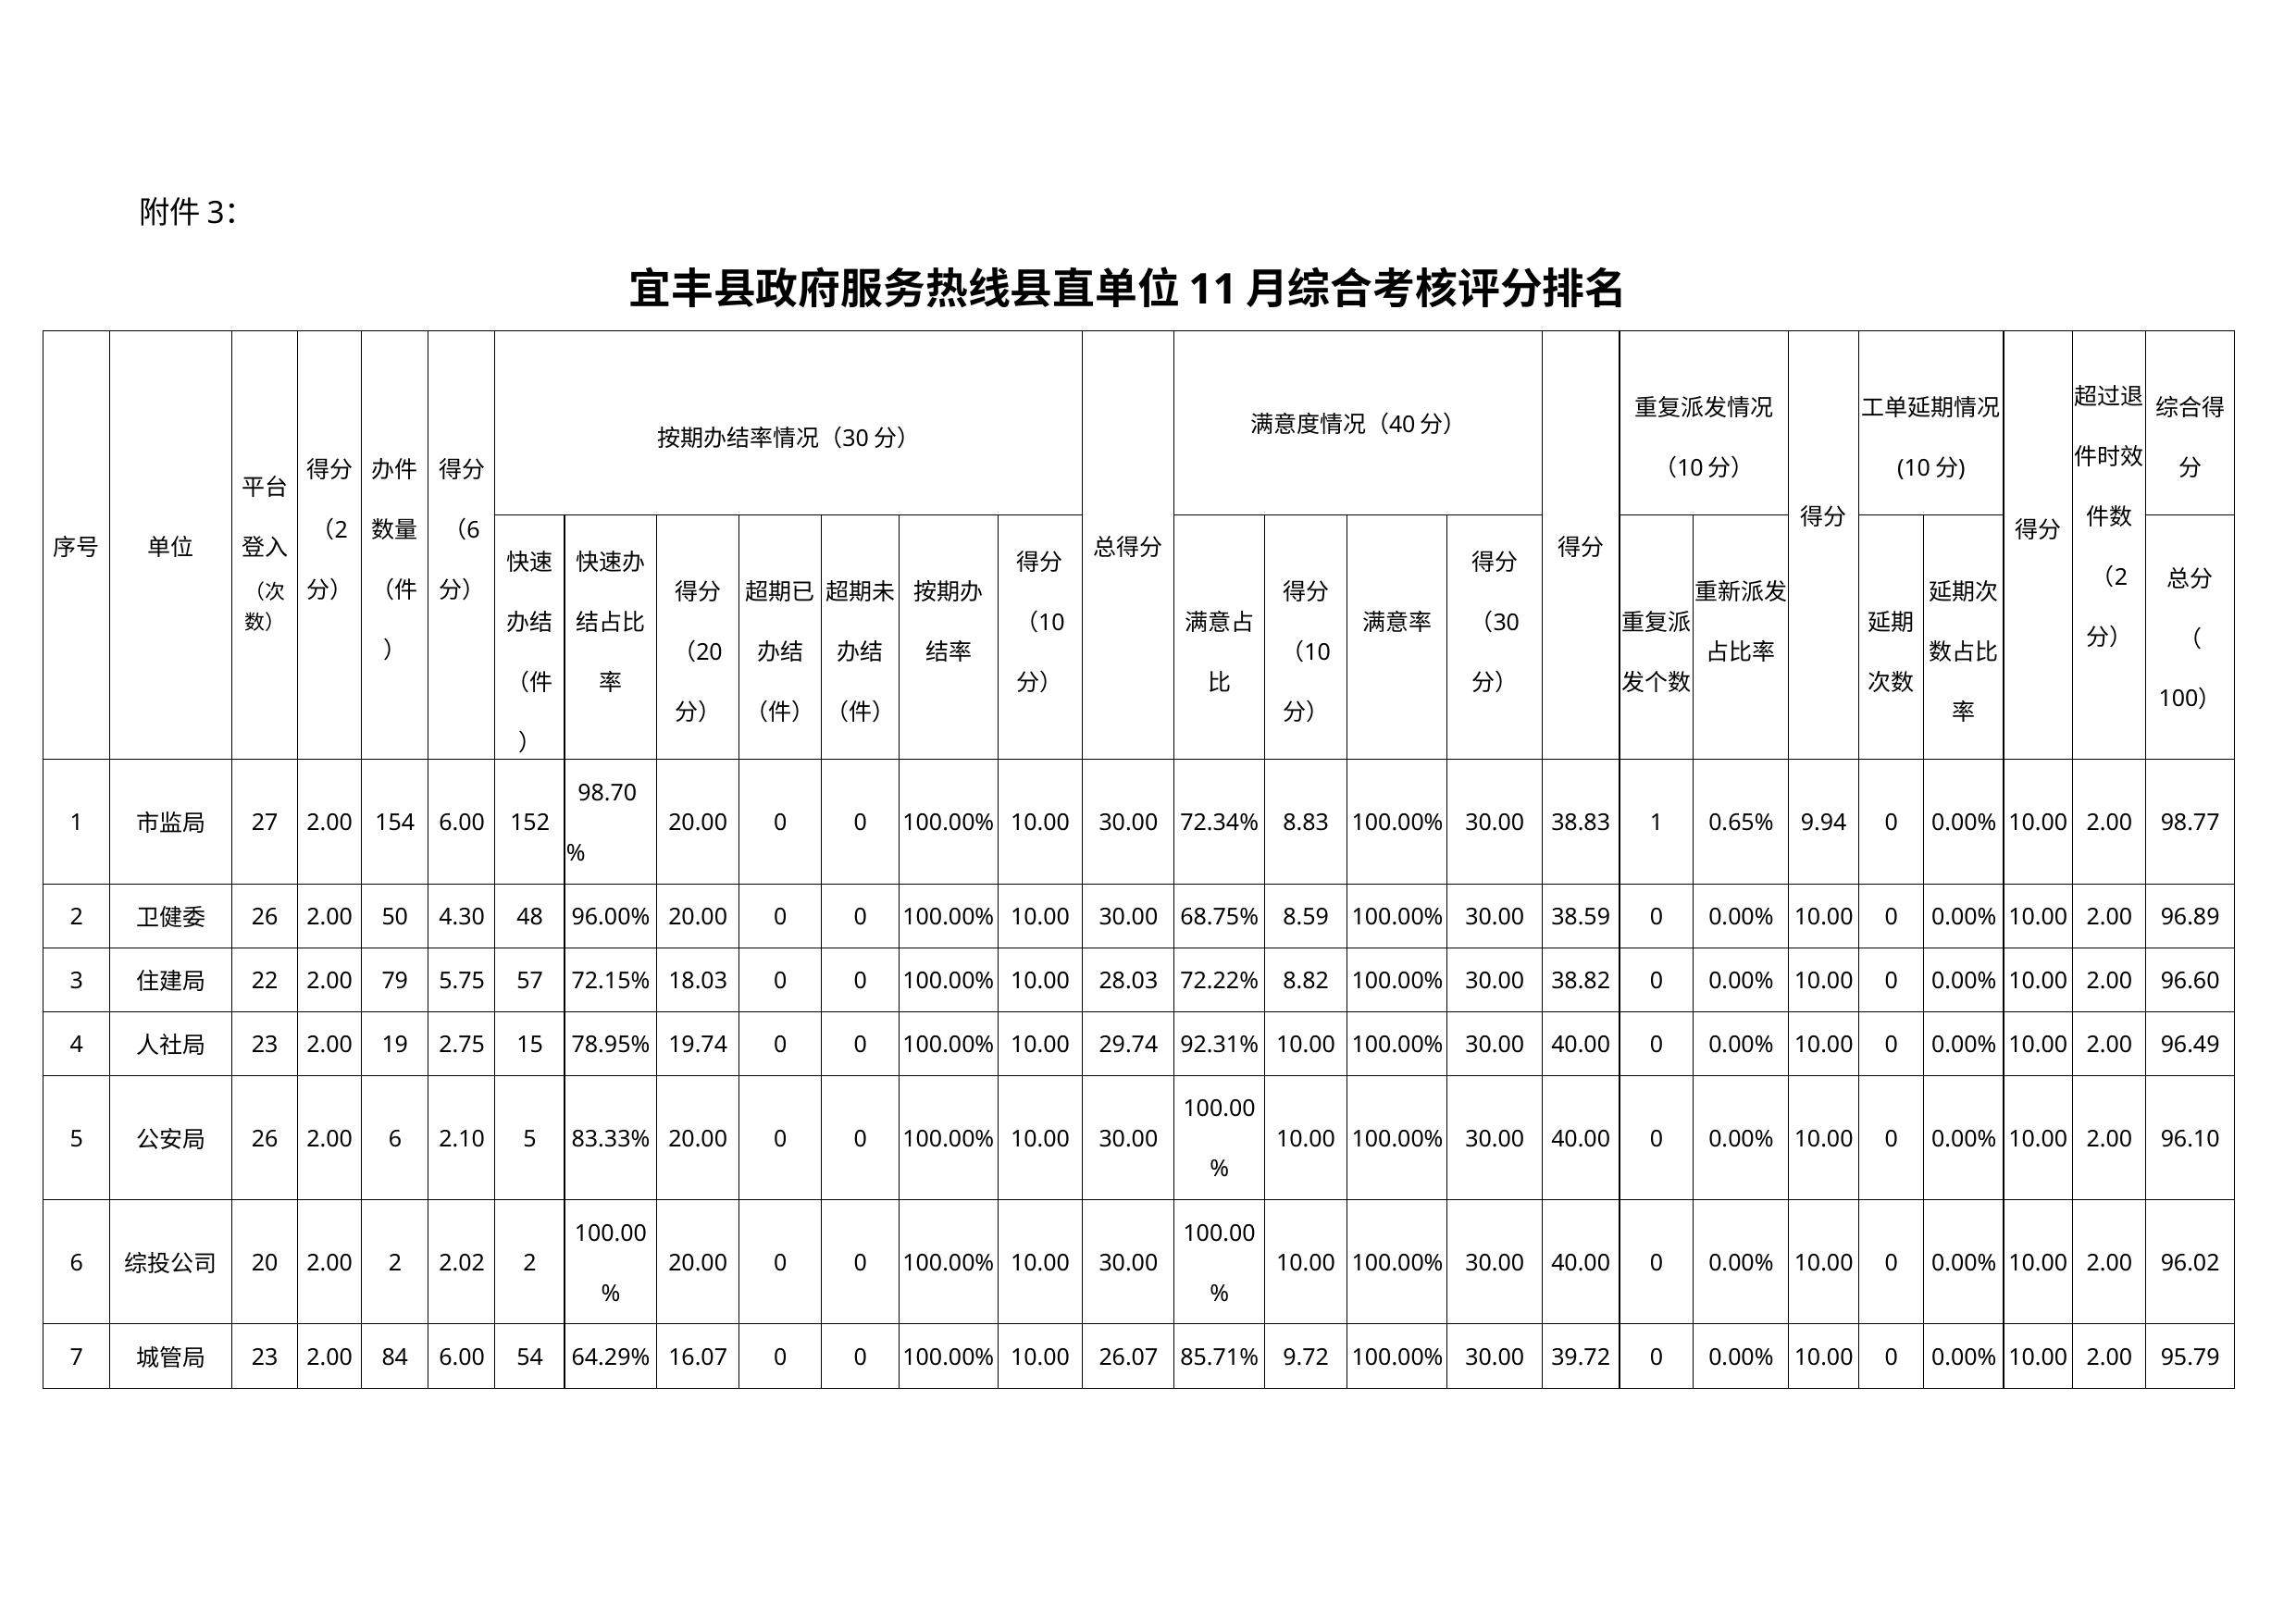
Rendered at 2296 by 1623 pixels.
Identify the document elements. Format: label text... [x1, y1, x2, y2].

table_cell 0 [1620, 1076, 1693, 1199]
table_cell 28.03 [1083, 948, 1173, 1011]
table_cell 100.00% [900, 760, 998, 883]
table_cell 0 [1859, 1324, 1923, 1387]
table_cell 10.00 [1789, 1200, 1858, 1323]
table_cell 10.00 [999, 948, 1082, 1011]
table_cell 0 [822, 1012, 899, 1075]
table_cell 0.00% [1924, 885, 2003, 948]
table_cell 满意率 [1347, 515, 1446, 759]
table_cell 40.00 [1543, 1012, 1619, 1075]
table_cell 10.00 [2004, 760, 2072, 883]
table_cell 3 [43, 948, 109, 1011]
table_cell 30.00 [1083, 1200, 1173, 1323]
table_cell 10.00 [999, 885, 1082, 948]
table_cell 2 [43, 885, 109, 948]
table_cell 10.00 [1789, 885, 1858, 948]
table_cell 满意占比 [1174, 515, 1264, 759]
table_cell 2.00 [2073, 948, 2145, 1011]
table_cell 总分（100） [2146, 515, 2234, 759]
table_cell 20.00 [657, 1076, 738, 1199]
table_cell 6 [362, 1076, 428, 1199]
table_cell 重复派发个数 [1620, 515, 1693, 759]
table_cell 2.00 [2073, 885, 2145, 948]
table_cell 0.00% [1694, 948, 1788, 1011]
table_cell 0 [739, 948, 821, 1011]
table_cell 10.00 [2004, 1076, 2072, 1199]
table_cell 18.03 [657, 948, 738, 1011]
table_cell 10.00 [2004, 948, 2072, 1011]
table_cell 72.15% [565, 948, 656, 1011]
table_cell 100.00% [1347, 1012, 1446, 1075]
table_cell 0.00% [1924, 760, 2003, 883]
table_cell 100.00% [900, 885, 998, 948]
table_cell 2 [495, 1200, 564, 1323]
table_cell 100.00% [1347, 1200, 1446, 1323]
table_cell 0 [1859, 1012, 1923, 1075]
table_cell 96.60 [2146, 948, 2234, 1011]
table_cell 0 [822, 1200, 899, 1323]
table_cell 超期已办结（件） [739, 515, 821, 759]
text 附件3： [139, 180, 1780, 240]
table_cell 延期次数占比率 [1924, 515, 2003, 759]
table_cell 10.00 [2004, 1012, 2072, 1075]
table_cell 96.00% [565, 885, 656, 948]
table_cell 0.00% [1694, 1012, 1788, 1075]
table_cell 2.00 [298, 1012, 361, 1075]
table_cell 30.00 [1447, 1324, 1542, 1387]
table_cell 10.00 [2004, 1324, 2072, 1387]
table_cell 30.00 [1447, 760, 1542, 883]
table_cell 100.00% [1347, 1324, 1446, 1387]
table_cell 26.07 [1083, 1324, 1173, 1387]
table_cell 9.94 [1789, 760, 1858, 883]
table_cell 20.00 [657, 1200, 738, 1323]
table_cell 0 [1620, 885, 1693, 948]
table_cell 38.59 [1543, 885, 1619, 948]
table_cell 23 [232, 1012, 297, 1075]
table_cell 30.00 [1447, 885, 1542, 948]
table_cell 98.77 [2146, 760, 2234, 883]
table_cell 4.30 [428, 885, 494, 948]
table_cell 10.00 [1265, 1076, 1347, 1199]
table_cell 重新派发 占比率 [1694, 515, 1788, 759]
table_cell 10.00 [1265, 1200, 1347, 1323]
table_header 重复派发情况（10分） [1620, 331, 1788, 514]
table_cell 10.00 [999, 1076, 1082, 1199]
table_cell 2.00 [2073, 1200, 2145, 1323]
table_cell 100.00% [1347, 1076, 1446, 1199]
table_cell 38.83 [1543, 760, 1619, 883]
table_cell 城管局 [110, 1324, 231, 1387]
table_cell 住建局 [110, 948, 231, 1011]
table_cell 100.00% [1174, 1200, 1264, 1323]
table_cell 0 [739, 1324, 821, 1387]
table_cell 10.00 [1789, 1012, 1858, 1075]
table_header 序号 [43, 331, 109, 759]
table_header 得分 [1789, 331, 1858, 759]
table_cell 得分（30分） [1447, 515, 1542, 759]
table_cell 30.00 [1083, 885, 1173, 948]
table_cell 100.00% [900, 1200, 998, 1323]
table_cell 0.00% [1924, 1324, 2003, 1387]
table_cell 0 [1620, 1012, 1693, 1075]
table_cell 快速办结（件） [495, 515, 564, 759]
table_cell 得分（10分） [1265, 515, 1347, 759]
table_cell 0.00% [1694, 1324, 1788, 1387]
table_cell 23 [232, 1324, 297, 1387]
table_cell 83.33% [565, 1076, 656, 1199]
table_cell 2.75 [428, 1012, 494, 1075]
table_cell 0 [739, 1200, 821, 1323]
table_cell 2 [362, 1200, 428, 1323]
table_cell 10.00 [999, 1324, 1082, 1387]
table_header 按期办结率情况（30分） [495, 331, 1082, 514]
table_cell 50 [362, 885, 428, 948]
table_cell 98.70% [565, 760, 656, 883]
table_cell 0 [1859, 948, 1923, 1011]
table_cell 30.00 [1447, 948, 1542, 1011]
table_cell 10.00 [2004, 885, 2072, 948]
table_cell 96.89 [2146, 885, 2234, 948]
table_cell 85.71% [1174, 1324, 1264, 1387]
table_cell 2.00 [2073, 1012, 2145, 1075]
table_cell 5 [495, 1076, 564, 1199]
table_header 得分（6分） [428, 331, 494, 759]
table_cell 得分（10分） [999, 515, 1082, 759]
table_cell 20.00 [657, 885, 738, 948]
table_cell 30.00 [1447, 1076, 1542, 1199]
table_cell 0 [822, 885, 899, 948]
table_cell 10.00 [1789, 1324, 1858, 1387]
table_cell 154 [362, 760, 428, 883]
table_cell 超期未办结（件） [822, 515, 899, 759]
table_cell 54 [495, 1324, 564, 1387]
table_cell 2.00 [298, 948, 361, 1011]
table_cell 8.83 [1265, 760, 1347, 883]
table_cell 26 [232, 1076, 297, 1199]
table_cell 6 [43, 1200, 109, 1323]
table_cell 30.00 [1447, 1200, 1542, 1323]
table_cell 1 [1620, 760, 1693, 883]
table_header 总得分 [1083, 331, 1173, 759]
table_cell 按期办 结率 [900, 515, 998, 759]
table_cell 6.00 [428, 760, 494, 883]
table_cell 5.75 [428, 948, 494, 1011]
table_cell 2.00 [2073, 760, 2145, 883]
table_cell 5 [43, 1076, 109, 1199]
table_cell 0.65% [1694, 760, 1788, 883]
table_cell 2.00 [298, 1200, 361, 1323]
table_cell 100.00% [1347, 885, 1446, 948]
table_cell 0.00% [1694, 1076, 1788, 1199]
table_header 办件数量 （件） [362, 331, 428, 759]
table_header 超过退件时效件数（2分） [2073, 331, 2145, 759]
table_cell 0 [1859, 1076, 1923, 1199]
table_cell 9.72 [1265, 1324, 1347, 1387]
table_cell 64.29% [565, 1324, 656, 1387]
table_cell 4 [43, 1012, 109, 1075]
table_cell 市监局 [110, 760, 231, 883]
table_cell 30.00 [1083, 760, 1173, 883]
table_cell 0 [1620, 1324, 1693, 1387]
table_cell 0 [1859, 760, 1923, 883]
table_cell 0.00% [1694, 885, 1788, 948]
table_cell 2.02 [428, 1200, 494, 1323]
table_cell 得分 （20分） [657, 515, 738, 759]
table_cell 综投公司 [110, 1200, 231, 1323]
table_cell 100.00% [900, 1324, 998, 1387]
table_cell 0 [822, 1324, 899, 1387]
table_cell 40.00 [1543, 1076, 1619, 1199]
table_cell 快速办结占比率 [565, 515, 656, 759]
text 宜丰县政府服务热线县直单位11月综合考核评分排名 [139, 240, 1780, 330]
table_cell 公安局 [110, 1076, 231, 1199]
table_cell 92.31% [1174, 1012, 1264, 1075]
table_cell 20 [232, 1200, 297, 1323]
table_cell 10.00 [999, 1200, 1082, 1323]
table_cell 15 [495, 1012, 564, 1075]
table_cell 2.00 [2073, 1324, 2145, 1387]
table_cell 0.00% [1694, 1200, 1788, 1323]
table_cell 100.00% [565, 1200, 656, 1323]
table_cell 10.00 [1789, 1076, 1858, 1199]
table_cell 6.00 [428, 1324, 494, 1387]
table_cell 96.02 [2146, 1200, 2234, 1323]
table_cell 2.00 [298, 885, 361, 948]
table_cell 29.74 [1083, 1012, 1173, 1075]
table_cell 0.00% [1924, 1076, 2003, 1199]
table_header 平台登入（次数） [232, 331, 297, 759]
table_header 单位 [110, 331, 231, 759]
table_cell 0 [822, 948, 899, 1011]
table_cell 152 [495, 760, 564, 883]
table_cell 0.00% [1924, 948, 2003, 1011]
table_cell 1 [43, 760, 109, 883]
table_cell 10.00 [999, 1012, 1082, 1075]
table_cell 8.82 [1265, 948, 1347, 1011]
table_cell 10.00 [999, 760, 1082, 883]
table_cell 100.00% [900, 948, 998, 1011]
table_cell 0 [1859, 885, 1923, 948]
table_cell 0 [1859, 1200, 1923, 1323]
table_cell 100.00% [900, 1076, 998, 1199]
table_cell 100.00% [1174, 1076, 1264, 1199]
table_cell 19.74 [657, 1012, 738, 1075]
table_cell 0 [1620, 1200, 1693, 1323]
table_cell 0 [739, 885, 821, 948]
table_cell 72.34% [1174, 760, 1264, 883]
table_cell 0 [1620, 948, 1693, 1011]
table_header 得分 [2004, 331, 2072, 759]
table_cell 40.00 [1543, 1200, 1619, 1323]
table_cell 人社局 [110, 1012, 231, 1075]
table_cell 100.00% [1347, 948, 1446, 1011]
table_cell 0 [739, 760, 821, 883]
table_header 满意度情况（40分） [1174, 331, 1542, 514]
table_cell 8.59 [1265, 885, 1347, 948]
table_cell 10.00 [1265, 1012, 1347, 1075]
table_cell 26 [232, 885, 297, 948]
table_cell 延期 次数 [1859, 515, 1923, 759]
table_header 得分（2分） [298, 331, 361, 759]
table_cell 79 [362, 948, 428, 1011]
table_cell 2.00 [298, 760, 361, 883]
table_cell 68.75% [1174, 885, 1264, 948]
table_cell 22 [232, 948, 297, 1011]
table_cell 10.00 [2004, 1200, 2072, 1323]
table_cell 2.10 [428, 1076, 494, 1199]
table_cell 16.07 [657, 1324, 738, 1387]
table_cell 57 [495, 948, 564, 1011]
table_cell 7 [43, 1324, 109, 1387]
table_cell 2.00 [298, 1076, 361, 1199]
table_header 工单延期情况(10分) [1859, 331, 2003, 514]
table_cell 39.72 [1543, 1324, 1619, 1387]
table_cell 27 [232, 760, 297, 883]
table_cell 19 [362, 1012, 428, 1075]
table_header 综合得分 [2146, 331, 2234, 514]
table_cell 30.00 [1447, 1012, 1542, 1075]
table_cell 72.22% [1174, 948, 1264, 1011]
table_cell 0 [739, 1012, 821, 1075]
table_cell 2.00 [2073, 1076, 2145, 1199]
table_cell 48 [495, 885, 564, 948]
table_cell 0 [822, 760, 899, 883]
table_cell 38.82 [1543, 948, 1619, 1011]
table_cell 卫健委 [110, 885, 231, 948]
table_cell 30.00 [1083, 1076, 1173, 1199]
table_cell 0 [822, 1076, 899, 1199]
table_cell 100.00% [1347, 760, 1446, 883]
table_cell 96.49 [2146, 1012, 2234, 1075]
table_cell 0.00% [1924, 1200, 2003, 1323]
table_header 得分 [1543, 331, 1619, 759]
table_cell 0 [739, 1076, 821, 1199]
table_cell 0.00% [1924, 1012, 2003, 1075]
table_cell 20.00 [657, 760, 738, 883]
table_cell 10.00 [1789, 948, 1858, 1011]
table_cell 84 [362, 1324, 428, 1387]
table_cell 100.00% [900, 1012, 998, 1075]
table_cell 95.79 [2146, 1324, 2234, 1387]
table_cell 96.10 [2146, 1076, 2234, 1199]
table_cell 2.00 [298, 1324, 361, 1387]
table_cell 78.95% [565, 1012, 656, 1075]
